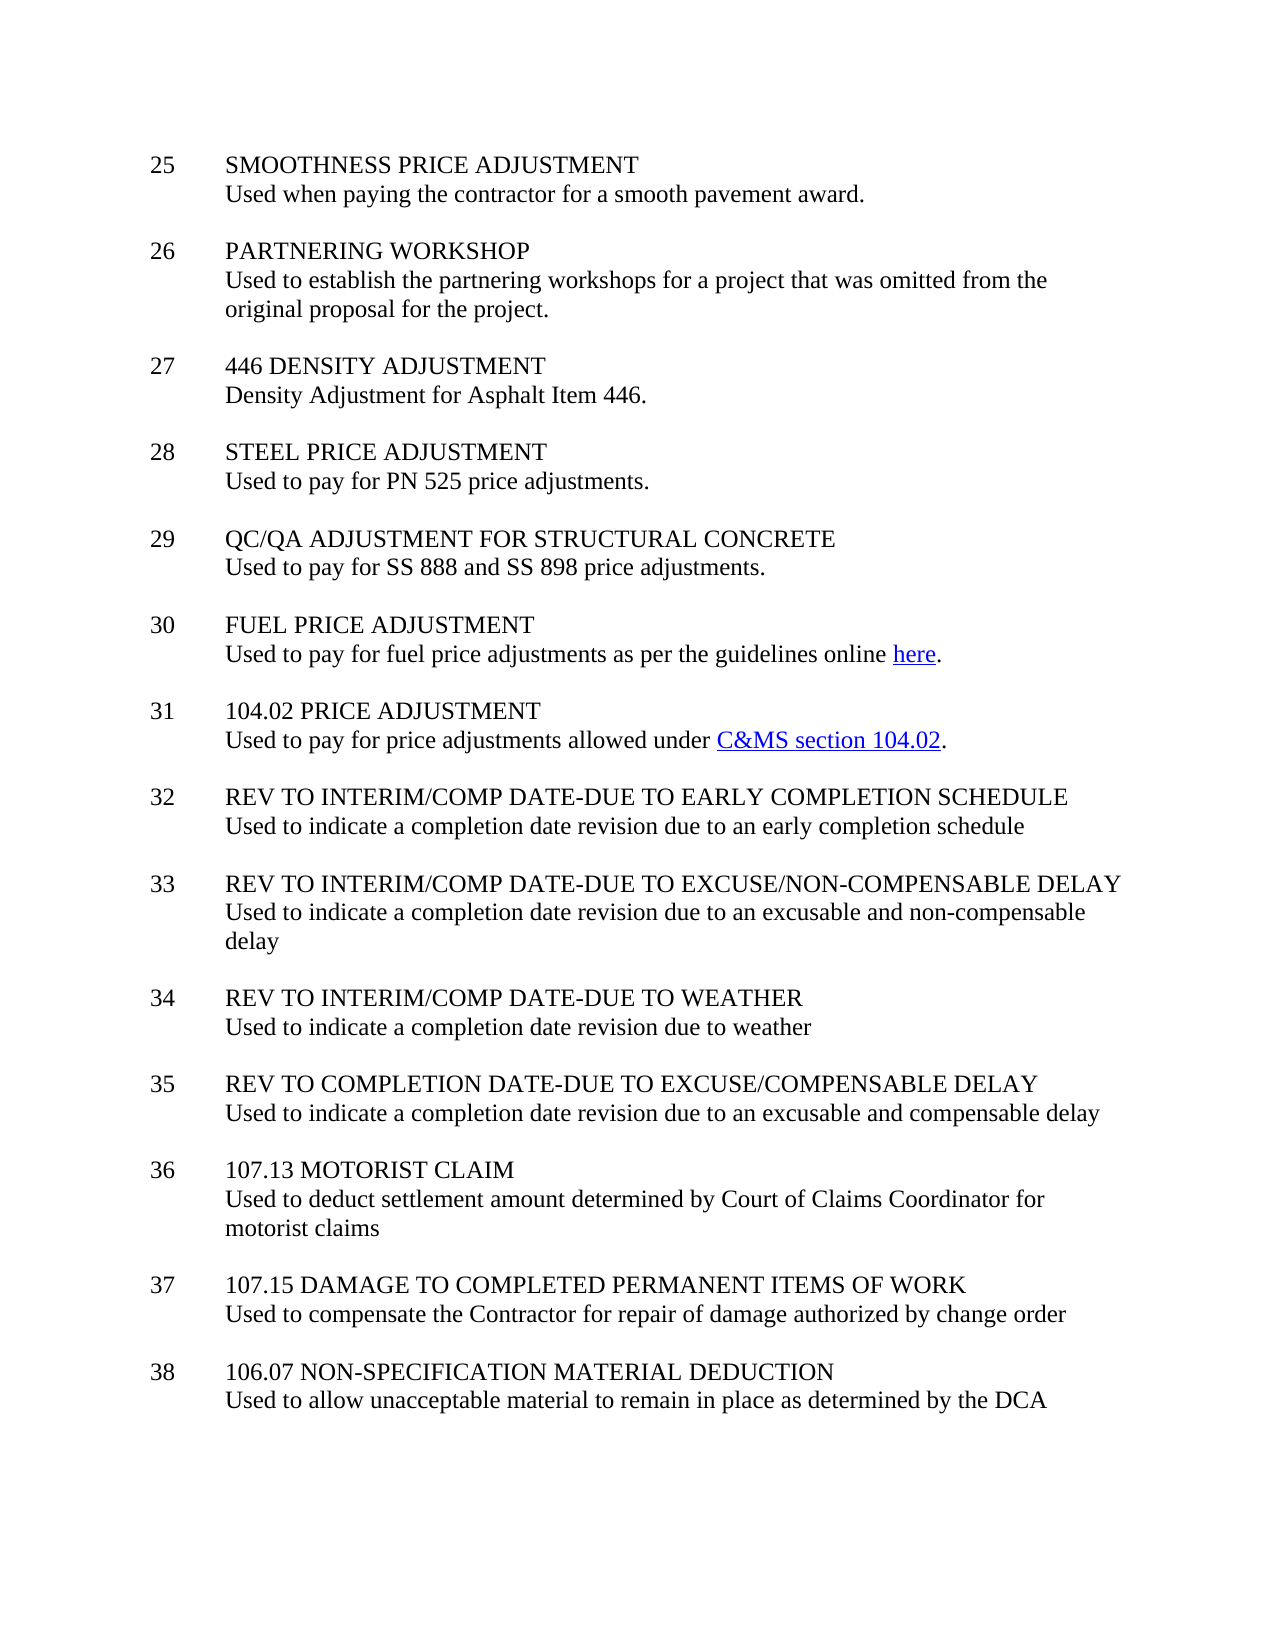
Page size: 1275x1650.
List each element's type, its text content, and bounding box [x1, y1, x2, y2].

text Used to indicate a completion date revision due to an excusable and non-compensable delay [225, 897, 1125, 955]
text 29 QC/QA ADJUSTMENT FOR STRUCTURAL CONCRETE [150, 524, 1125, 552]
text Used to establish the partnering workshops for a project that was omitted from the original proposal for the project. [225, 265, 1125, 322]
text Used to indicate a completion date revision due to an excusable and compensable delay [150, 1098, 1125, 1127]
text 27 446 DENSITY ADJUSTMENT [150, 351, 1125, 380]
text 37 107.15 DAMAGE TO COMPLETED PERMANENT ITEMS OF WORK [150, 1271, 1125, 1299]
text 32 REV TO INTERIM/COMP DATE-DUE TO EARLY COMPLETION SCHEDULE [150, 782, 1125, 811]
text Used to compensate the Contractor for repair of damage authorized by change order [150, 1299, 1125, 1328]
text 31 104.02 PRICE ADJUSTMENT [150, 696, 1125, 725]
text 28 STEEL PRICE ADJUSTMENT [150, 437, 1125, 466]
text 30 FUEL PRICE ADJUSTMENT [150, 610, 1125, 639]
text Used to pay for SS 888 and SS 898 price adjustments. [225, 552, 1125, 581]
text 33 REV TO INTERIM/COMP DATE-DUE TO EXCUSE/NON-COMPENSABLE DELAY [150, 869, 1125, 897]
text 35 REV TO COMPLETION DATE-DUE TO EXCUSE/COMPENSABLE DELAY [150, 1069, 1125, 1098]
text 26 PARTNERING WORKSHOP [150, 236, 1125, 265]
text Used to indicate a completion date revision due to weather [150, 1012, 1125, 1041]
text Used to indicate a completion date revision due to an early completion schedule [150, 811, 1125, 840]
text Used to deduct settlement amount determined by Court of Claims Coordinator for motorist claims [225, 1184, 1125, 1242]
text Used when paying the contractor for a smooth pavement award. [150, 179, 1125, 207]
text 38 106.07 NON-SPECIFICATION MATERIAL DEDUCTION [150, 1357, 1125, 1386]
text Used to allow unacceptable material to remain in place as determined by the DCA [150, 1386, 1125, 1414]
text Used to pay for fuel price adjustments as per the guidelines online here. [225, 639, 1125, 667]
text Used to pay for PN 525 price adjustments. [225, 466, 1125, 495]
text 25 SMOOTHNESS PRICE ADJUSTMENT [150, 150, 1125, 179]
text Used to pay for price adjustments allowed under C&MS section 104.02. [225, 725, 1125, 754]
text 34 REV TO INTERIM/COMP DATE-DUE TO WEATHER [150, 983, 1125, 1012]
text Density Adjustment for Asphalt Item 446. [225, 380, 1125, 409]
text 36 107.13 MOTORIST CLAIM [150, 1156, 1125, 1184]
